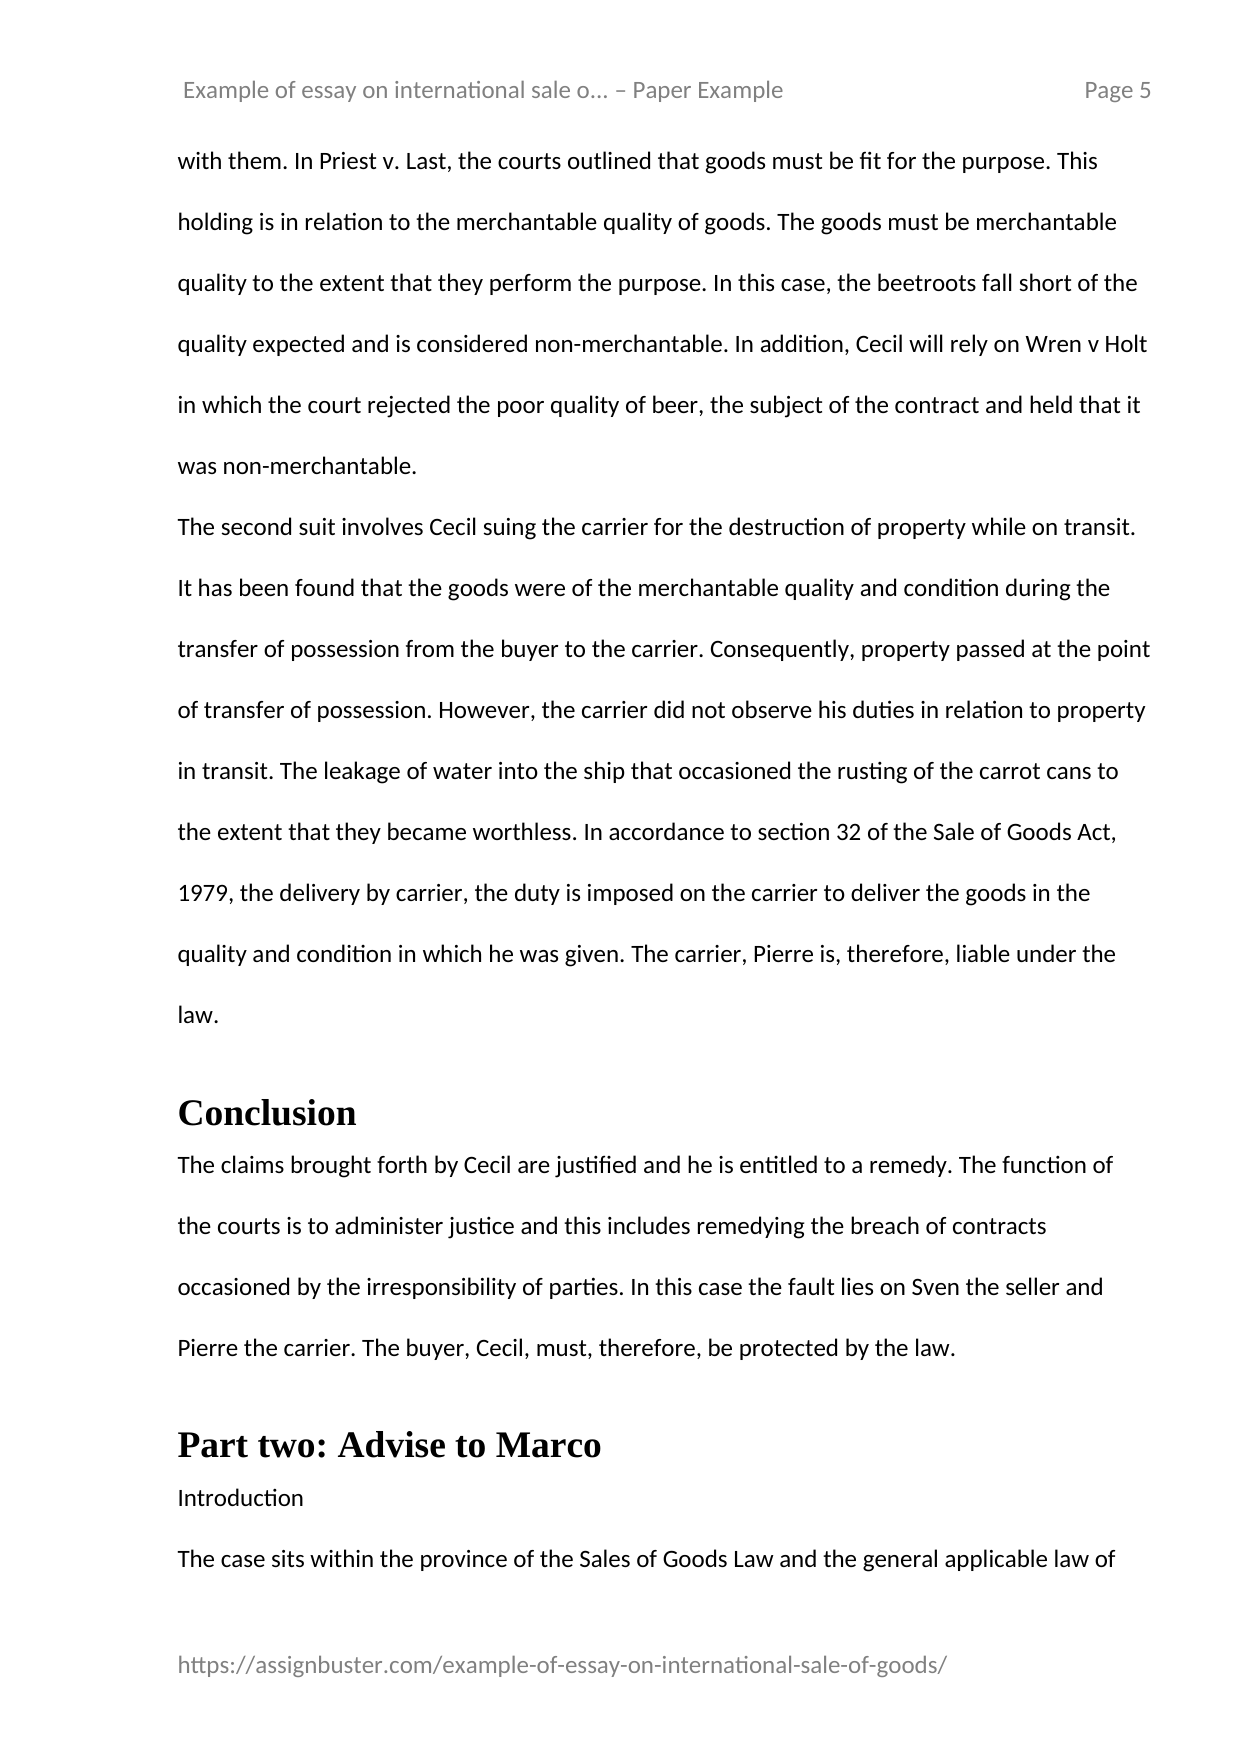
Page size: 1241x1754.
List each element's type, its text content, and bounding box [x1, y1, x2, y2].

text The claims brought forth by Cecil are justified and he is entitled to a remedy. The function of the courts is to administer justice and this includes remedying the breach of contracts occasioned by the irresponsibility of parties. In this case the fault lies on Sven the seller and Pierre the carrier. The buyer, Cecil, must, therefore, be protected by the law. [177, 1149, 1152, 1363]
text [177, 145, 1152, 1030]
subtitle Conclusion [177, 1090, 1152, 1133]
subtitle Part two: Advise to Marco [177, 1423, 1152, 1466]
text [177, 1482, 1152, 1573]
